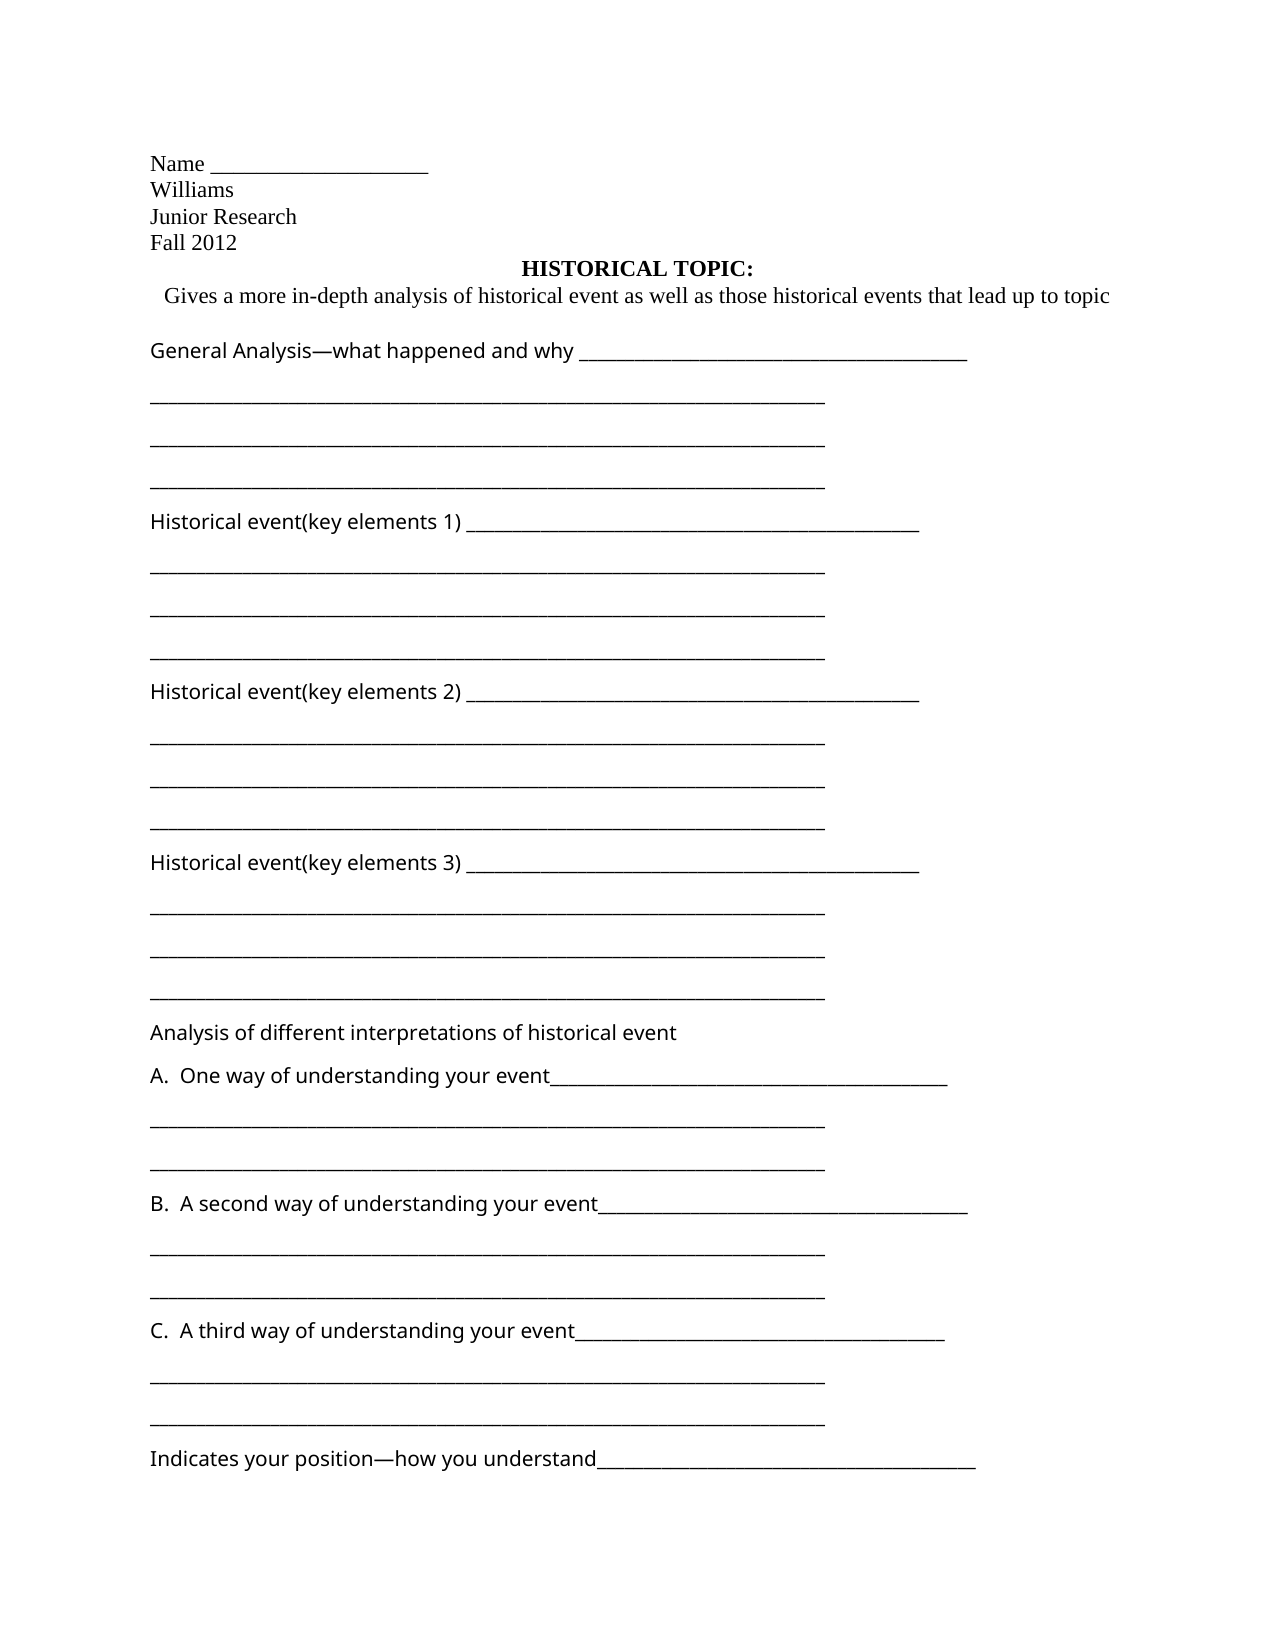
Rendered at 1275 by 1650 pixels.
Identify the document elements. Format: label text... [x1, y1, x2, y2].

text _________________________________________________________________________ [150, 1103, 1125, 1132]
text Williams [150, 176, 1125, 203]
text Gives a more in-depth analysis of historical event as well as those historical events that lead up to topic [150, 282, 1125, 308]
text General Analysis—what happened and why __________________________________________ [150, 337, 1125, 365]
text _________________________________________________________________________ [150, 1359, 1125, 1387]
text Name ___________________ [150, 150, 1125, 176]
text Junior Research [150, 203, 1125, 229]
text _________________________________________________________________________ [150, 976, 1125, 1004]
text _________________________________________________________________________ [150, 1274, 1125, 1302]
text Fall 2012 [150, 229, 1125, 255]
text _________________________________________________________________________ [150, 422, 1125, 450]
text _________________________________________________________________________ [150, 890, 1125, 919]
text _________________________________________________________________________ [150, 464, 1125, 493]
text _________________________________________________________________________ [150, 1146, 1125, 1174]
text _________________________________________________________________________ [150, 549, 1125, 578]
text _________________________________________________________________________ [150, 933, 1125, 961]
text Indicates your position—how you understand_________________________________________ [150, 1444, 1125, 1473]
text _________________________________________________________________________ [150, 592, 1125, 621]
text Analysis of different interpretations of historical event [150, 1018, 1125, 1047]
text Historical event(key elements 1) _________________________________________________ [150, 507, 1125, 535]
text _________________________________________________________________________ [150, 720, 1125, 748]
text _________________________________________________________________________ [150, 379, 1125, 408]
text HISTORICAL TOPIC: [150, 255, 1125, 282]
text _________________________________________________________________________ [150, 635, 1125, 663]
text Historical event(key elements 3) _________________________________________________ [150, 848, 1125, 876]
text B. A second way of understanding your event________________________________________ [150, 1189, 1125, 1217]
text C. A third way of understanding your event________________________________________ [150, 1316, 1125, 1345]
text Historical event(key elements 2) _________________________________________________ [150, 677, 1125, 706]
text A. One way of understanding your event___________________________________________ [150, 1061, 1125, 1089]
text _________________________________________________________________________ [150, 805, 1125, 834]
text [150, 1402, 1125, 1430]
text _________________________________________________________________________ [150, 1231, 1125, 1260]
text _________________________________________________________________________ [150, 763, 1125, 791]
